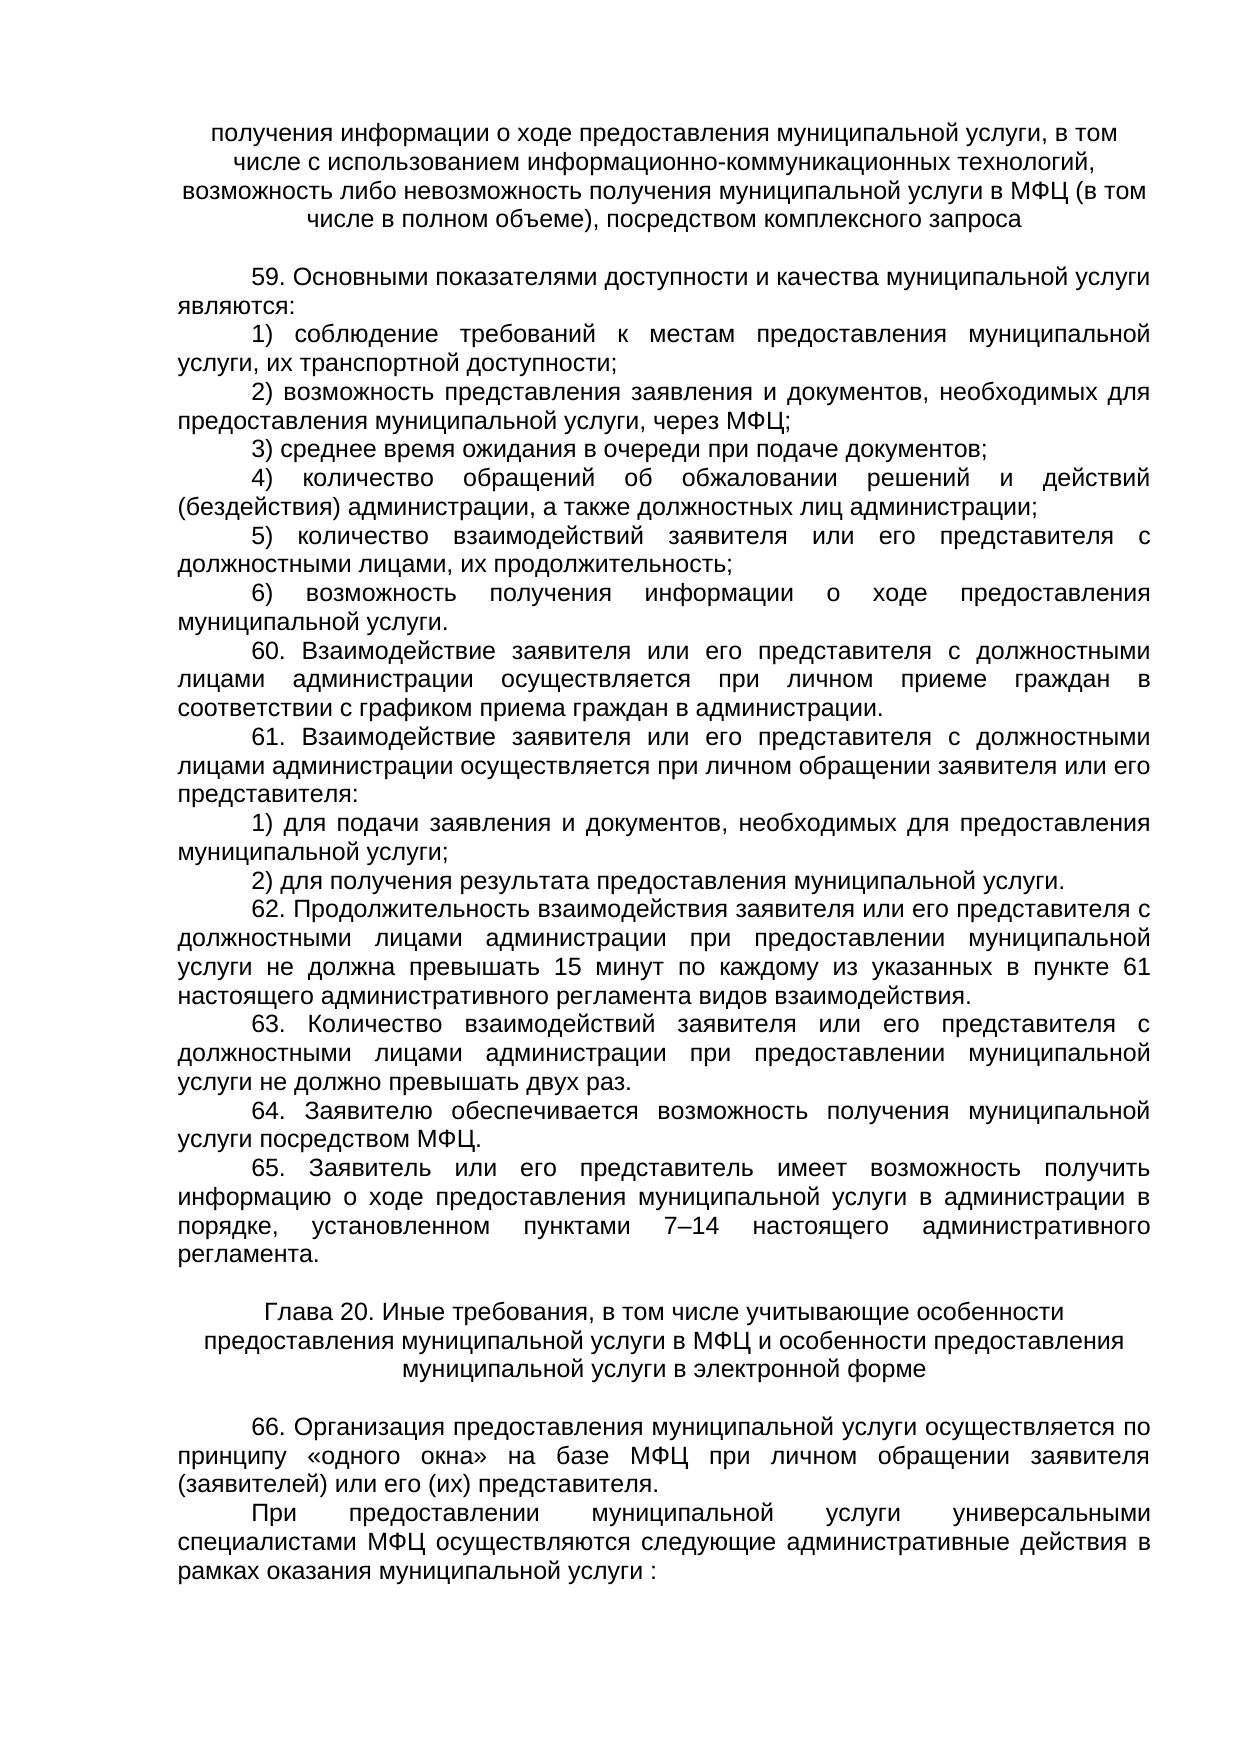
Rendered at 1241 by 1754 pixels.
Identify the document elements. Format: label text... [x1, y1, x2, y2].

text При предоставлении муниципальной услуги универсальными специалистами МФЦ осуществляются следующие административные действия в рамках оказания муниципальной услуги : [177, 1498, 1152, 1584]
text 65. Заявитель или его представитель имеет возможность получить информацию о ходе предоставления муниципальной услуги в администрации в порядке, установленном пунктами 7–14 настоящего административного регламента. [177, 1153, 1152, 1268]
text 3) среднее время ожидания в очереди при подаче документов; [177, 434, 1152, 463]
text Глава 20. Иные требования, в том числе учитывающие особенности предоставления муниципальной услуги в МФЦ и особенности предоставления муниципальной услуги в электронной форме [177, 1297, 1152, 1383]
text 6) возможность получения информации о ходе предоставления муниципальной услуги. [177, 578, 1152, 636]
text 1) для подачи заявления и документов, необходимых для предоставления муниципальной услуги; [177, 808, 1152, 866]
text 2) для получения результата предоставления муниципальной услуги. [177, 866, 1152, 894]
text 64. Заявителю обеспечивается возможность получения муниципальной услуги посредством МФЦ. [177, 1096, 1152, 1153]
text 61. Взаимодействие заявителя или его представителя с должностными лицами администрации осуществляется при личном обращении заявителя или его представителя: [177, 722, 1152, 808]
text 59. Основными показателями доступности и качества муниципальной услуги являются: [177, 262, 1152, 319]
text 66. Организация предоставления муниципальной услуги осуществляется по принципу «одного окна» на базе МФЦ при личном обращении заявителя (заявителей) или его (их) представителя. [177, 1412, 1152, 1498]
text 63. Количество взаимодействий заявителя или его представителя с должностными лицами администрации при предоставлении муниципальной услуги не должно превышать двух раз. [177, 1009, 1152, 1096]
text 60. Взаимодействие заявителя или его представителя с должностными лицами администрации осуществляется при личном приеме граждан в соответствии с графиком приема граждан в администрации. [177, 636, 1152, 722]
text 5) количество взаимодействий заявителя или его представителя с должностными лицами, их продолжительность; [177, 521, 1152, 578]
text 1) соблюдение требований к местам предоставления муниципальной услуги, их транспортной доступности; [177, 319, 1152, 377]
text 4) количество обращений об обжаловании решений и действий (бездействия) администрации, а также должностных лиц администрации; [177, 463, 1152, 521]
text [177, 118, 1152, 233]
text 2) возможность представления заявления и документов, необходимых для предоставления муниципальной услуги, через МФЦ; [177, 377, 1152, 434]
text 62. Продолжительность взаимодействия заявителя или его представителя с должностными лицами администрации при предоставлении муниципальной услуги не должна превышать 15 минут по каждому из указанных в пункте 61 настоящего административного регламента видов взаимодействия. [177, 894, 1152, 1009]
